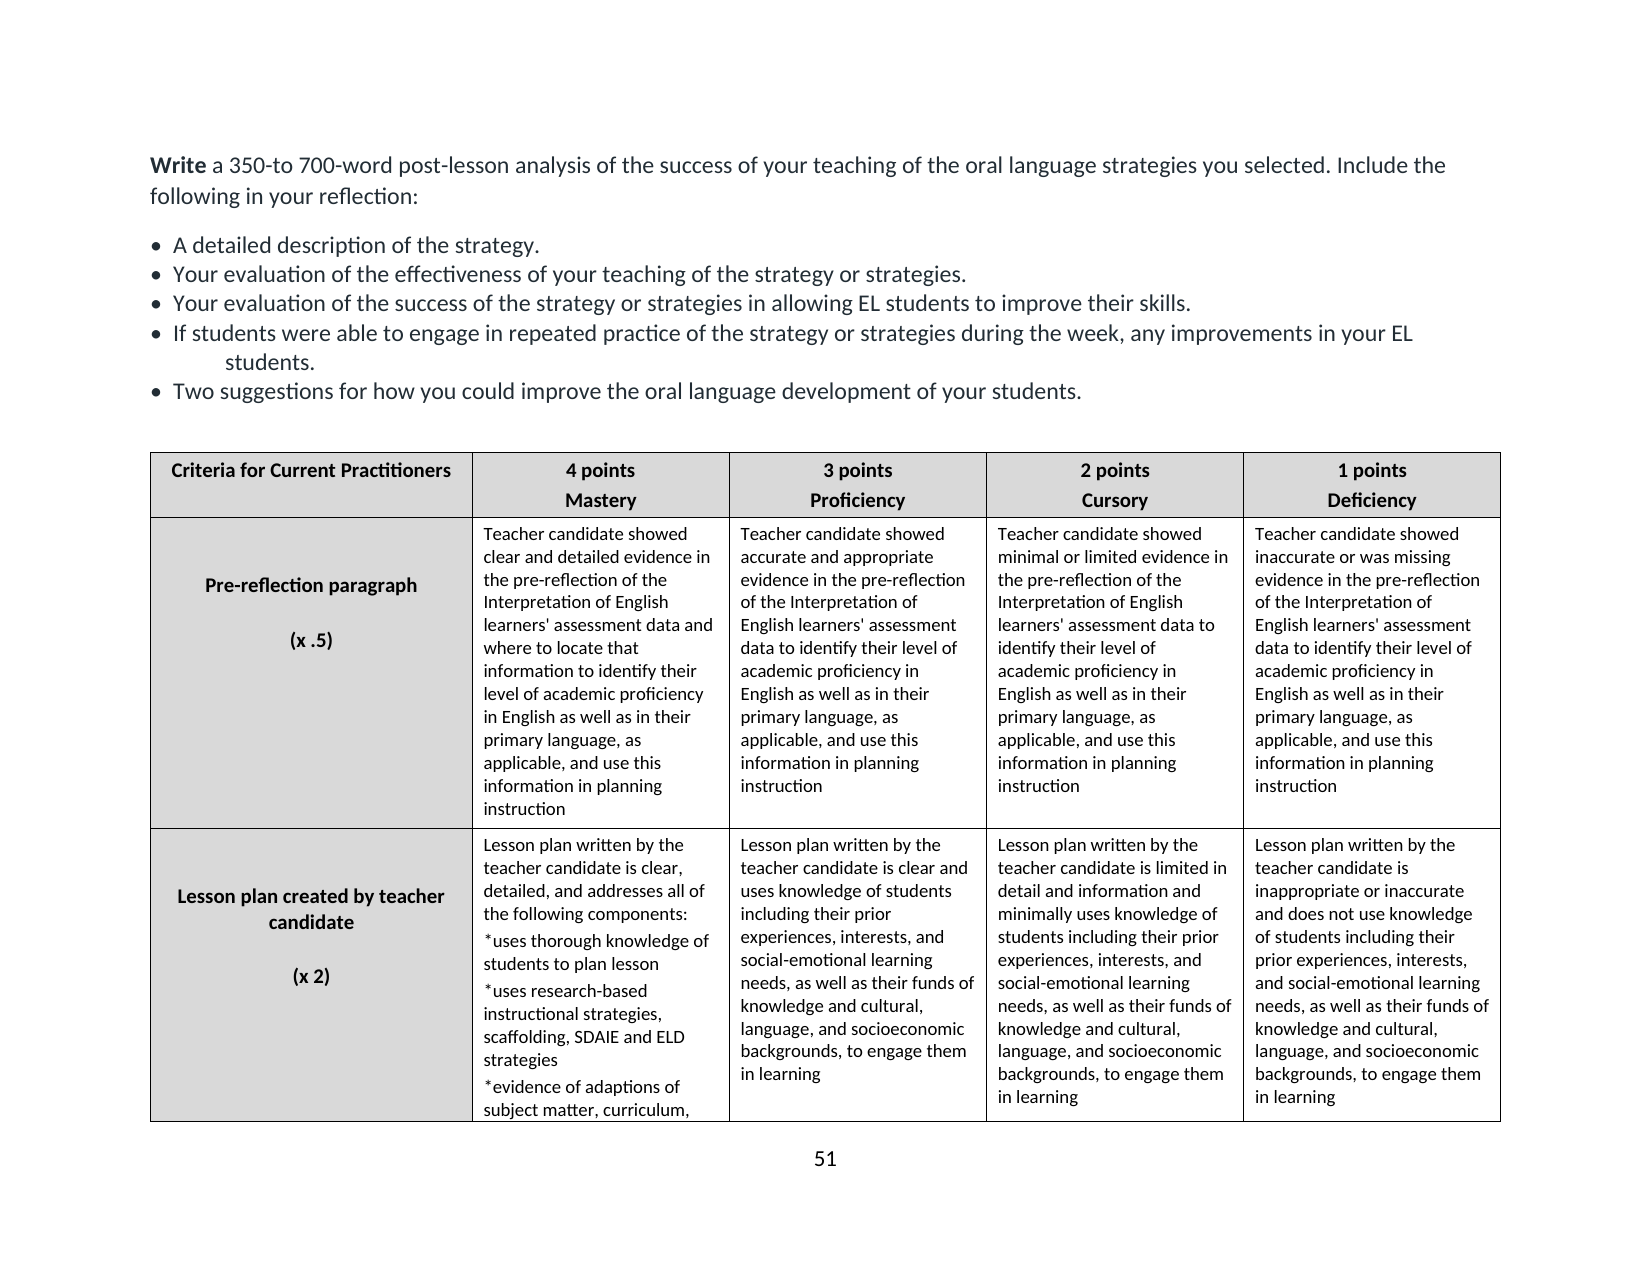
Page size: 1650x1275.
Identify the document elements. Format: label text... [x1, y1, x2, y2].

table_cell Teacher candidate showed clear and detailed evidence in the pre-reflection of the Interpretation of English learners' assessment data and where to locate that information to identify their level of academic proficiency in English as well as in their primary language, as applicable, and use this information in planning instruction [473, 518, 729, 828]
list A detailed description of the strategy. [150, 230, 1500, 259]
table_cell Teacher candidate showed minimal or limited evidence in the pre-reflection of the Interpretation of English learners' assessment data to identify their level of academic proficiency in English as well as in their primary language, as applicable, and use this information in planning instruction [987, 518, 1243, 828]
list Your evaluation of the success of the strategy or strategies in allowing EL students to improve their skills. [150, 288, 1500, 318]
table_header 2 points Cursory [987, 453, 1243, 517]
table_header 3 points Proficiency [730, 453, 986, 517]
table_header 4 points Mastery [473, 453, 729, 517]
table_header 1 points Deficiency [1244, 453, 1500, 517]
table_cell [987, 829, 1243, 1121]
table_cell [730, 829, 986, 1121]
list If students were able to engage in repeated practice of the strategy or strategies during the week, any improvements in your EL students. [150, 318, 1500, 376]
text Write a 350-to 700-word post-lesson analysis of the success of your teaching of the oral language strategies you selected. Include the following in your reflection: [150, 150, 1500, 211]
table_cell Pre-reflection paragraph (x .5) [151, 518, 472, 828]
list Two suggestions for how you could improve the oral language development of your students. [150, 376, 1500, 405]
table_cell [151, 829, 472, 1121]
table_header Criteria for Current Practitioners [151, 453, 472, 517]
table_cell Teacher candidate showed inaccurate or was missing evidence in the pre-reflection of the Interpretation of English learners' assessment data to identify their level of academic proficiency in English as well as in their primary language, as applicable, and use this information in planning instruction [1244, 518, 1500, 828]
list Your evaluation of the effectiveness of your teaching of the strategy or strategies. [150, 259, 1500, 288]
table_cell Teacher candidate showed accurate and appropriate evidence in the pre-reflection of the Interpretation of English learners' assessment data to identify their level of academic proficiency in English as well as in their primary language, as applicable, and use this information in planning instruction [730, 518, 986, 828]
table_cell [1244, 829, 1500, 1121]
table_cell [473, 829, 729, 1121]
